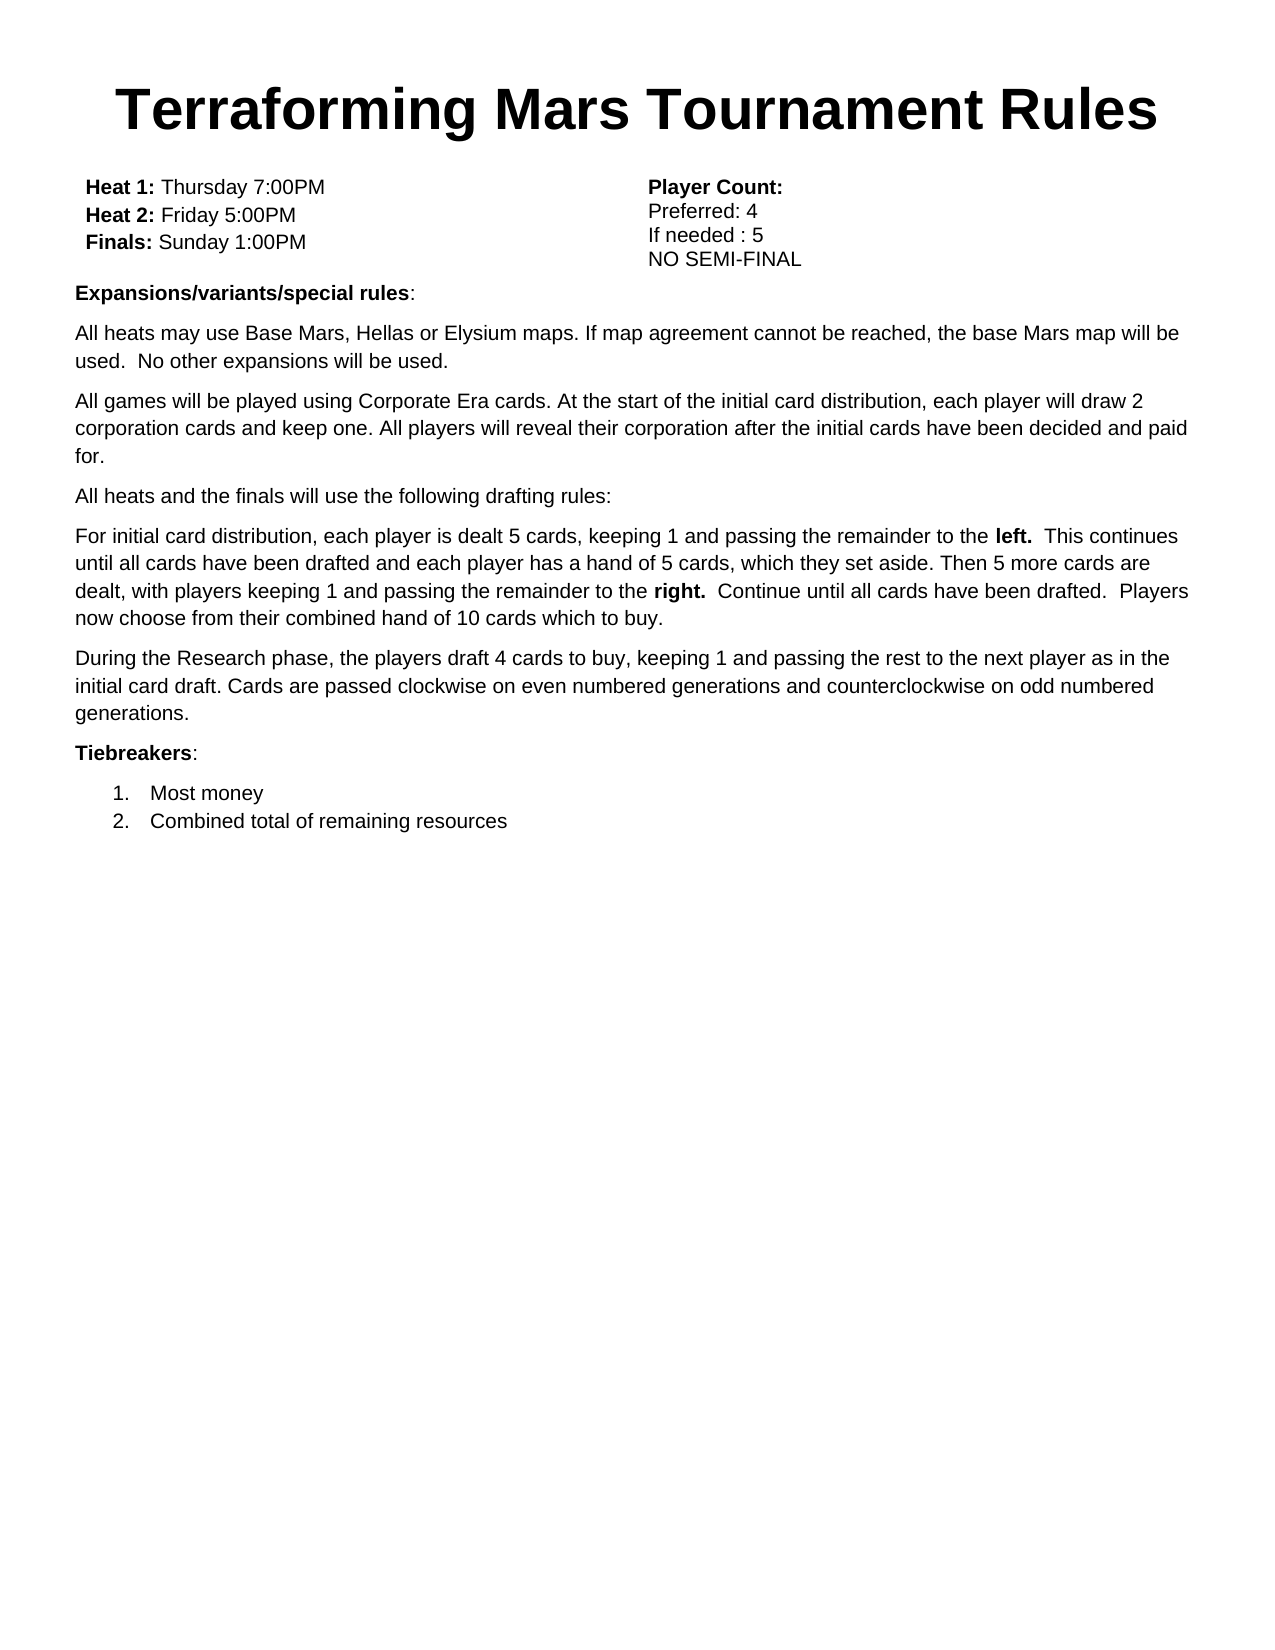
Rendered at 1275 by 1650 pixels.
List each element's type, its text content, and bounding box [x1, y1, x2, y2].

text All heats may use Base Mars, Hellas or Elysium maps. If map agreement cannot be reached, the base Mars map will be used. No other expansions will be used. [75, 321, 1200, 373]
text Tiebreakers: [75, 741, 1200, 765]
text Terraforming Mars Tournament Rules [75, 75, 1200, 142]
text During the Research phase, the players draft 4 cards to buy, keeping 1 and passing the rest to the next player as in the initial card draft. Cards are passed clockwise on even numbered generations and counterclockwise on odd numbered generations. [75, 646, 1200, 725]
text All games will be played using Corporate Era cards. At the start of the initial card distribution, each player will draw 2 corporation cards and keep one. All players will reveal their corporation after the initial cards have been decided and paid for. [75, 389, 1200, 468]
text For initial card distribution, each player is dealt 5 cards, keeping 1 and passing the remainder to the left. This continues until all cards have been drafted and each player has a hand of 5 cards, which they set aside. Then 5 more cards are dealt, with players keeping 1 and passing the remainder to the right. Continue until all cards have been drafted. Players now choose from their combined hand of 10 cards which to buy. [75, 524, 1200, 630]
table_header Heat 1: Thursday 7:00PM Heat 2: Friday 5:00PM Finals: Sunday 1:00PM [75, 165, 637, 281]
table_header Player Count: Preferred: 4 If needed : 5 NO SEMI-FINAL [638, 165, 1200, 281]
text All heats and the finals will use the following drafting rules: [75, 484, 1200, 508]
text Expansions/variants/special rules: [75, 281, 1200, 305]
list Combined total of remaining resources [112, 809, 1200, 833]
list Most money [112, 781, 1200, 805]
